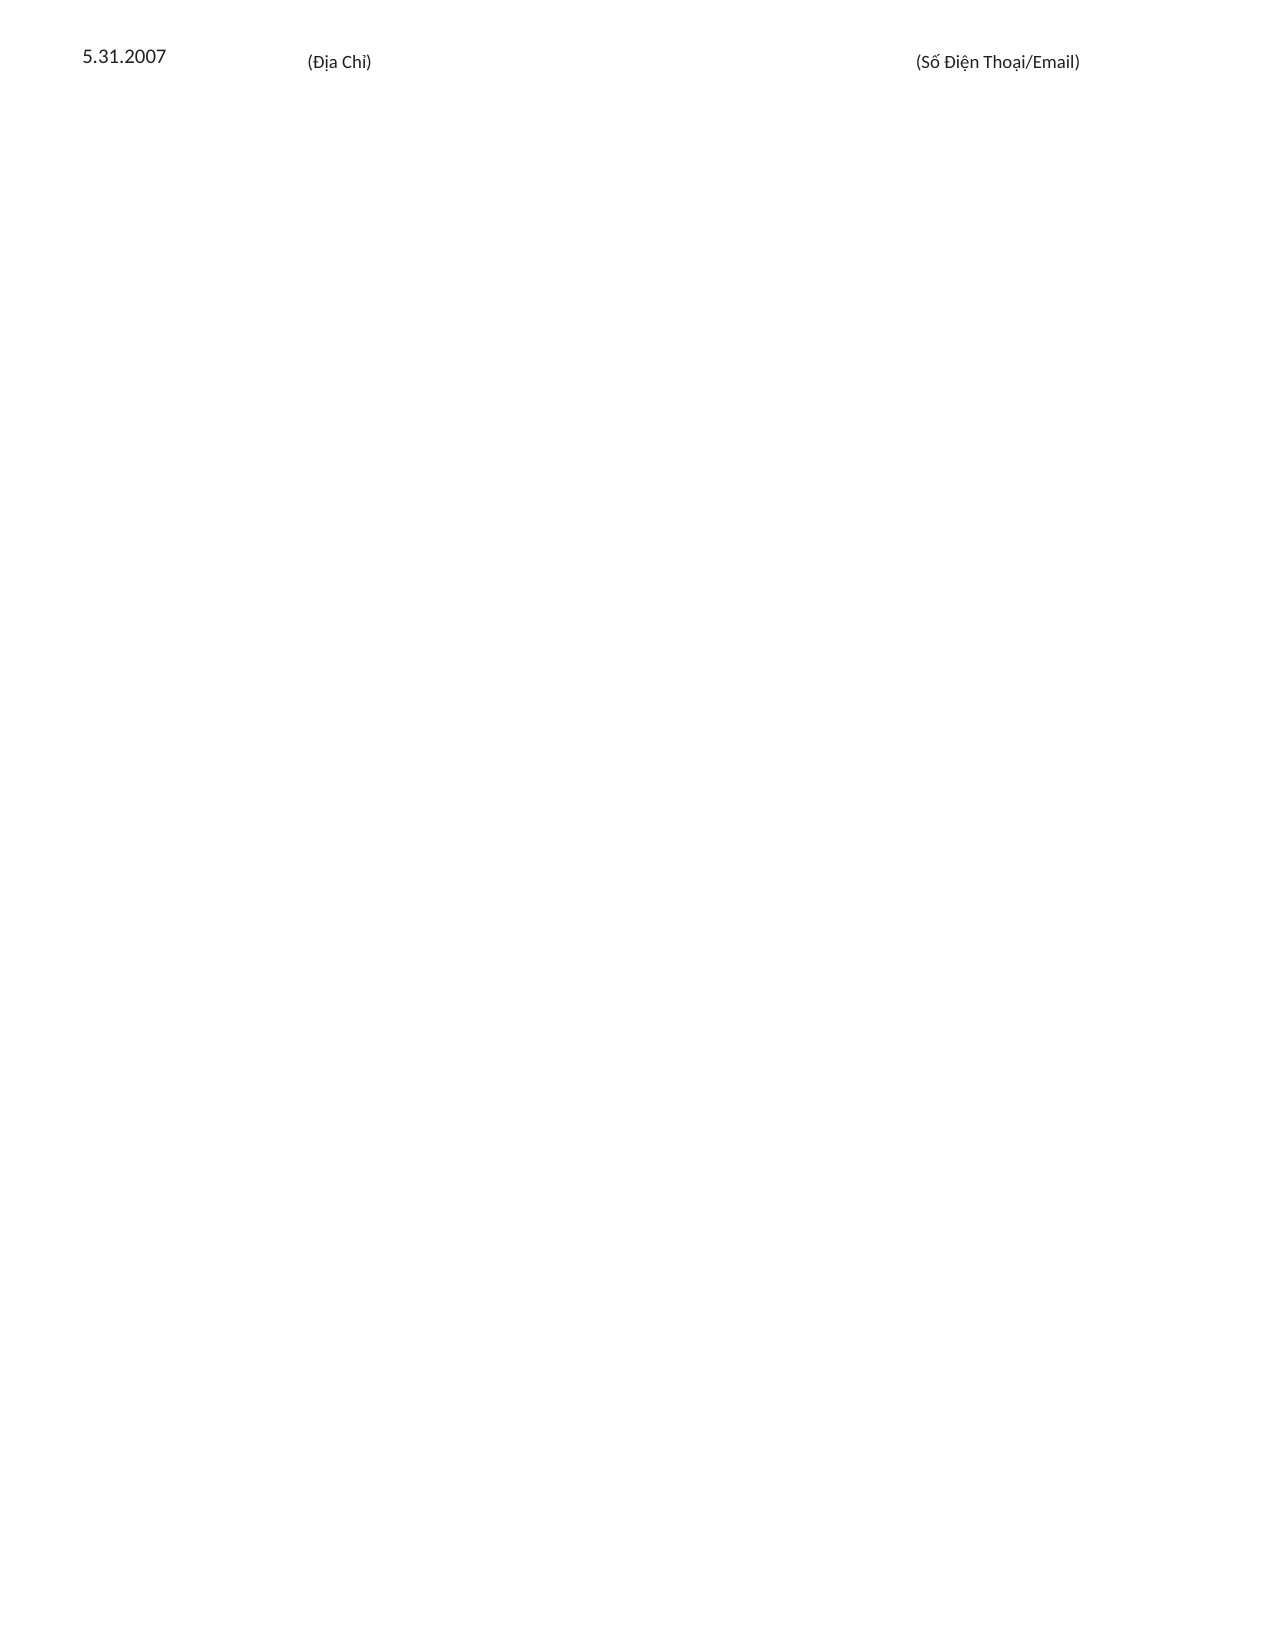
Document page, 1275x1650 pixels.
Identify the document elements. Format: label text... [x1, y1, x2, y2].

text (Địa Chỉ) (Số Điện Thoại/Email) [307, 50, 1229, 73]
text 5.31.2007 [82, 44, 170, 69]
